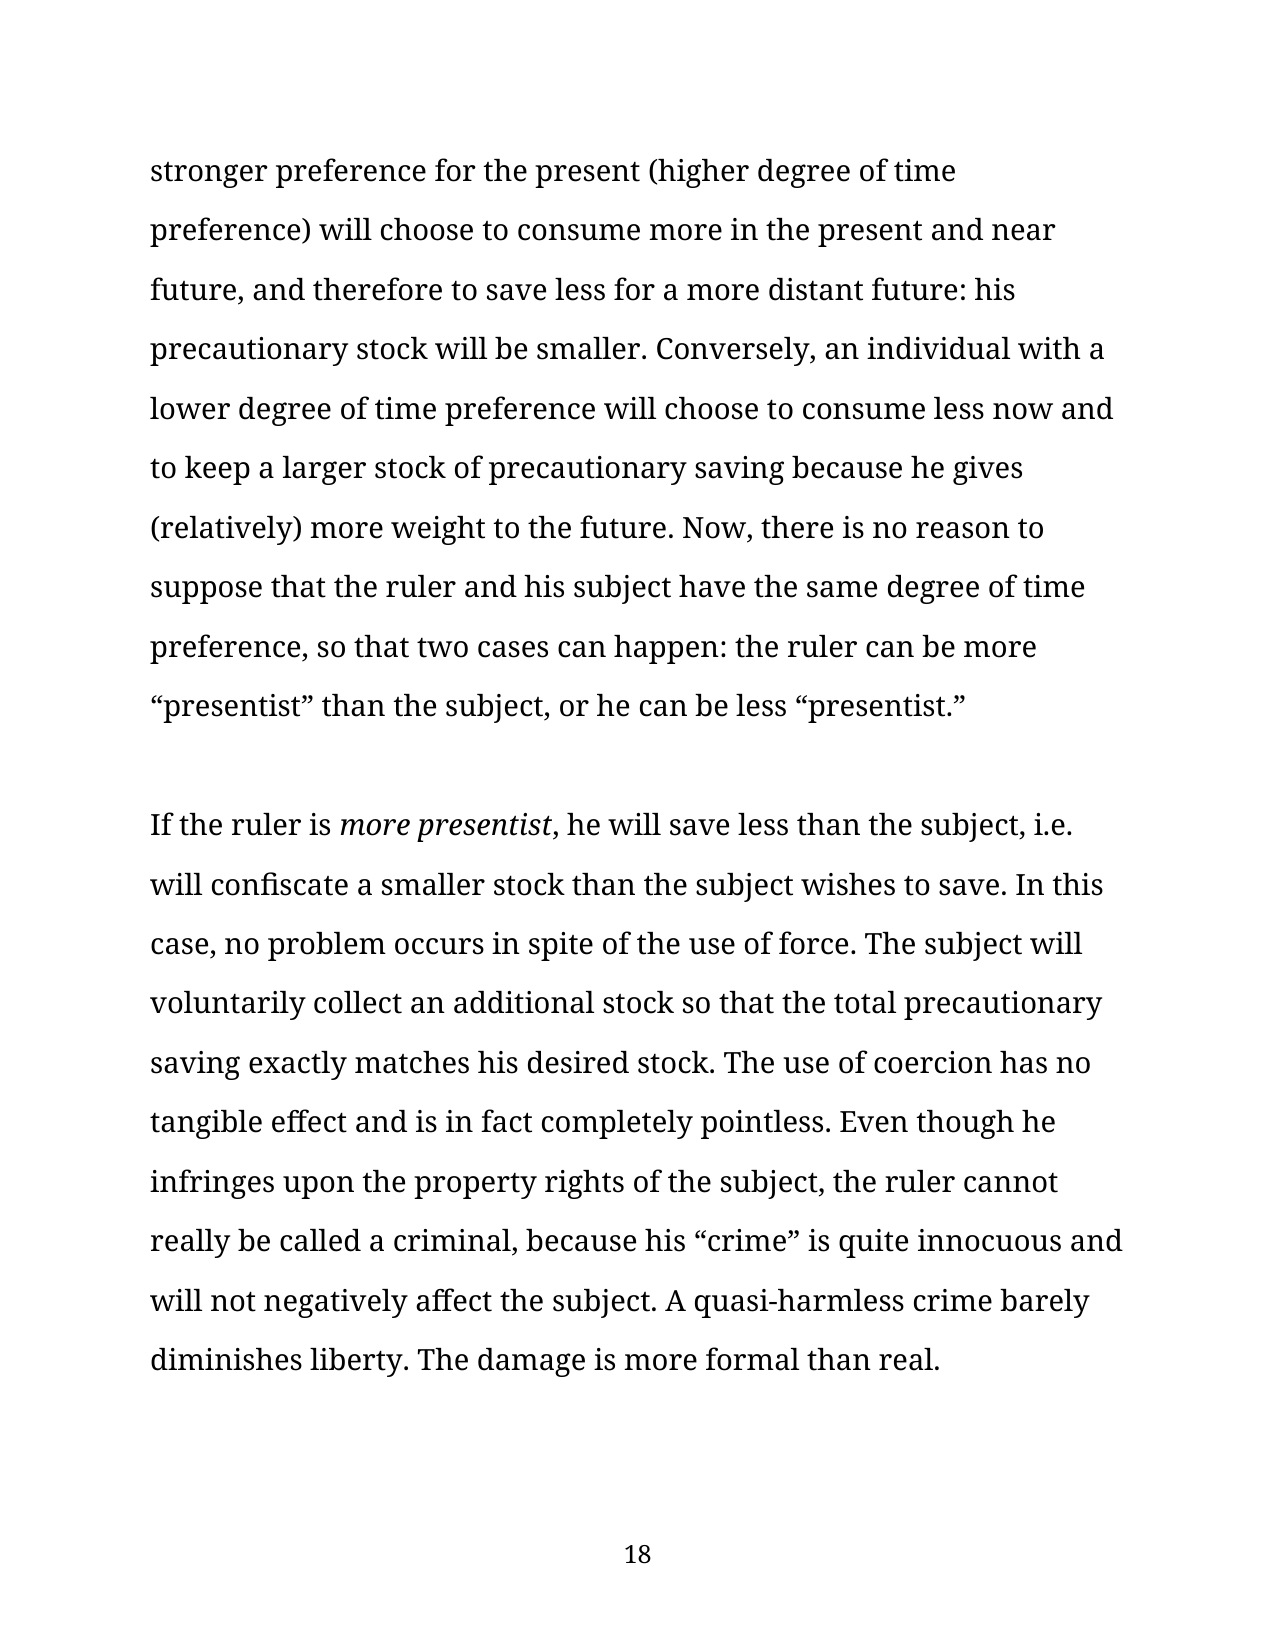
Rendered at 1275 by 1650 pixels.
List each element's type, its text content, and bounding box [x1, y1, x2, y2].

text If the ruler is more presentist, he will save less than the subject, i.e. will confiscate a smaller stock than the subject wishes to save. In this case, no problem occurs in spite of the use of force. The subject will voluntarily collect an additional stock so that the total precautionary saving exactly matches his desired stock. The use of coercion has no tangible effect and is in fact completely pointless. Even though he infringes upon the property rights of the subject, the ruler cannot really be called a criminal, because his “crime” is quite innocuous and will not negatively affect the subject. A quasi-harmless crime barely diminishes liberty. The damage is more formal than real. [150, 804, 1125, 1379]
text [150, 150, 1125, 725]
